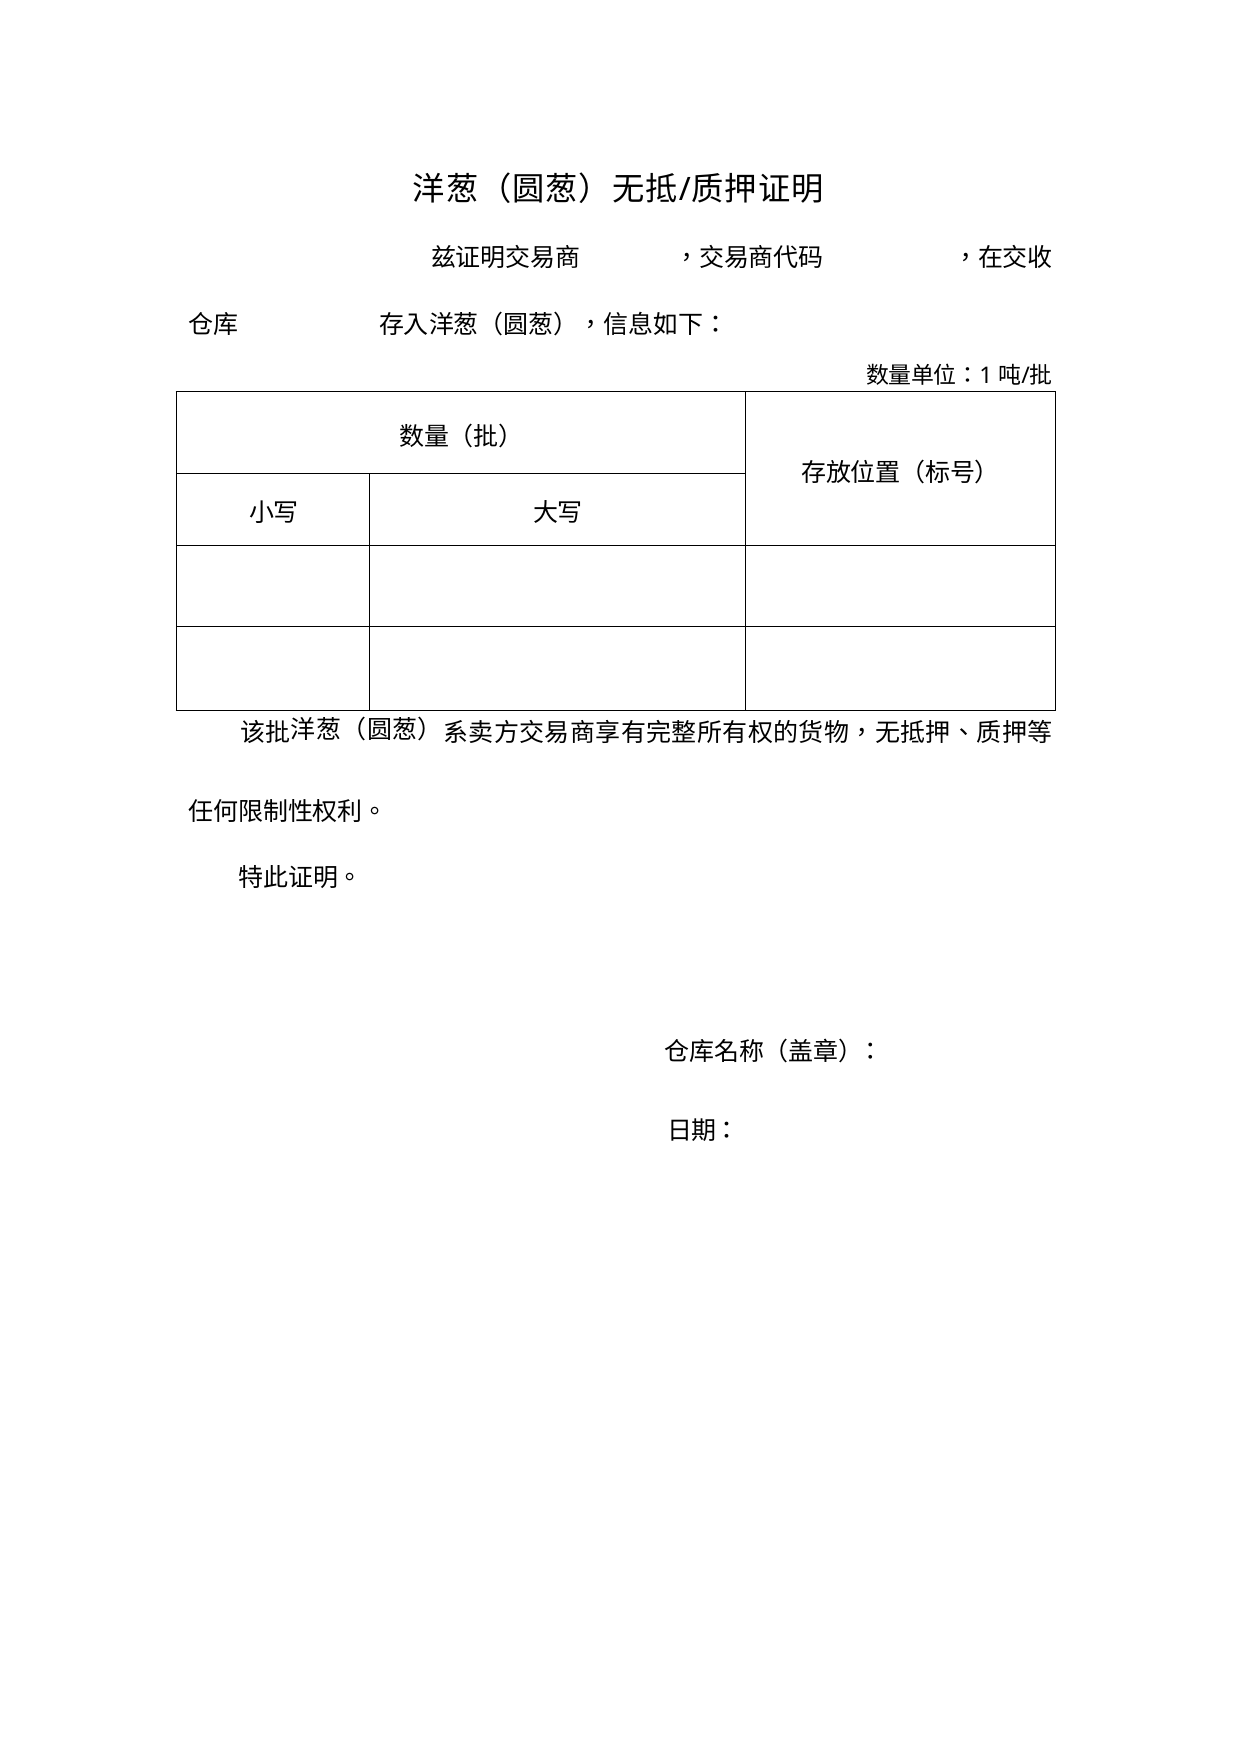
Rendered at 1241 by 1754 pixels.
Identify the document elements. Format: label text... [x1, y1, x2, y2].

table_cell [370, 627, 745, 710]
table_cell 大写 [370, 474, 745, 544]
text 数量单位：1 吨/批 [176, 360, 1053, 389]
table_cell [746, 546, 1055, 626]
table_header 存放位置（标号） [746, 392, 1055, 544]
text 仓库名称（盖章）： [664, 1050, 1056, 1115]
text 洋葱（圆葱）无抵/质押证明 [413, 166, 1056, 209]
text 仓库 存入洋葱（圆葱），信息如下： [188, 307, 1056, 340]
table_cell [370, 546, 745, 626]
text 日期： [668, 1115, 1056, 1146]
text 任何限制性权利。 [188, 796, 1056, 827]
text 特此证明。 [238, 862, 1056, 893]
table_cell [746, 627, 1055, 710]
table_cell 小写 [177, 474, 369, 544]
table_header 数量（批） [177, 392, 745, 473]
text 该批洋葱（圆葱）系卖方交易商享有完整所有权的货物，无抵押、质押等 [176, 731, 1053, 796]
table_cell [177, 627, 369, 710]
text 兹证明交易商 ，交易商代码 ，在交收 [176, 239, 1053, 273]
table_cell [177, 546, 369, 626]
